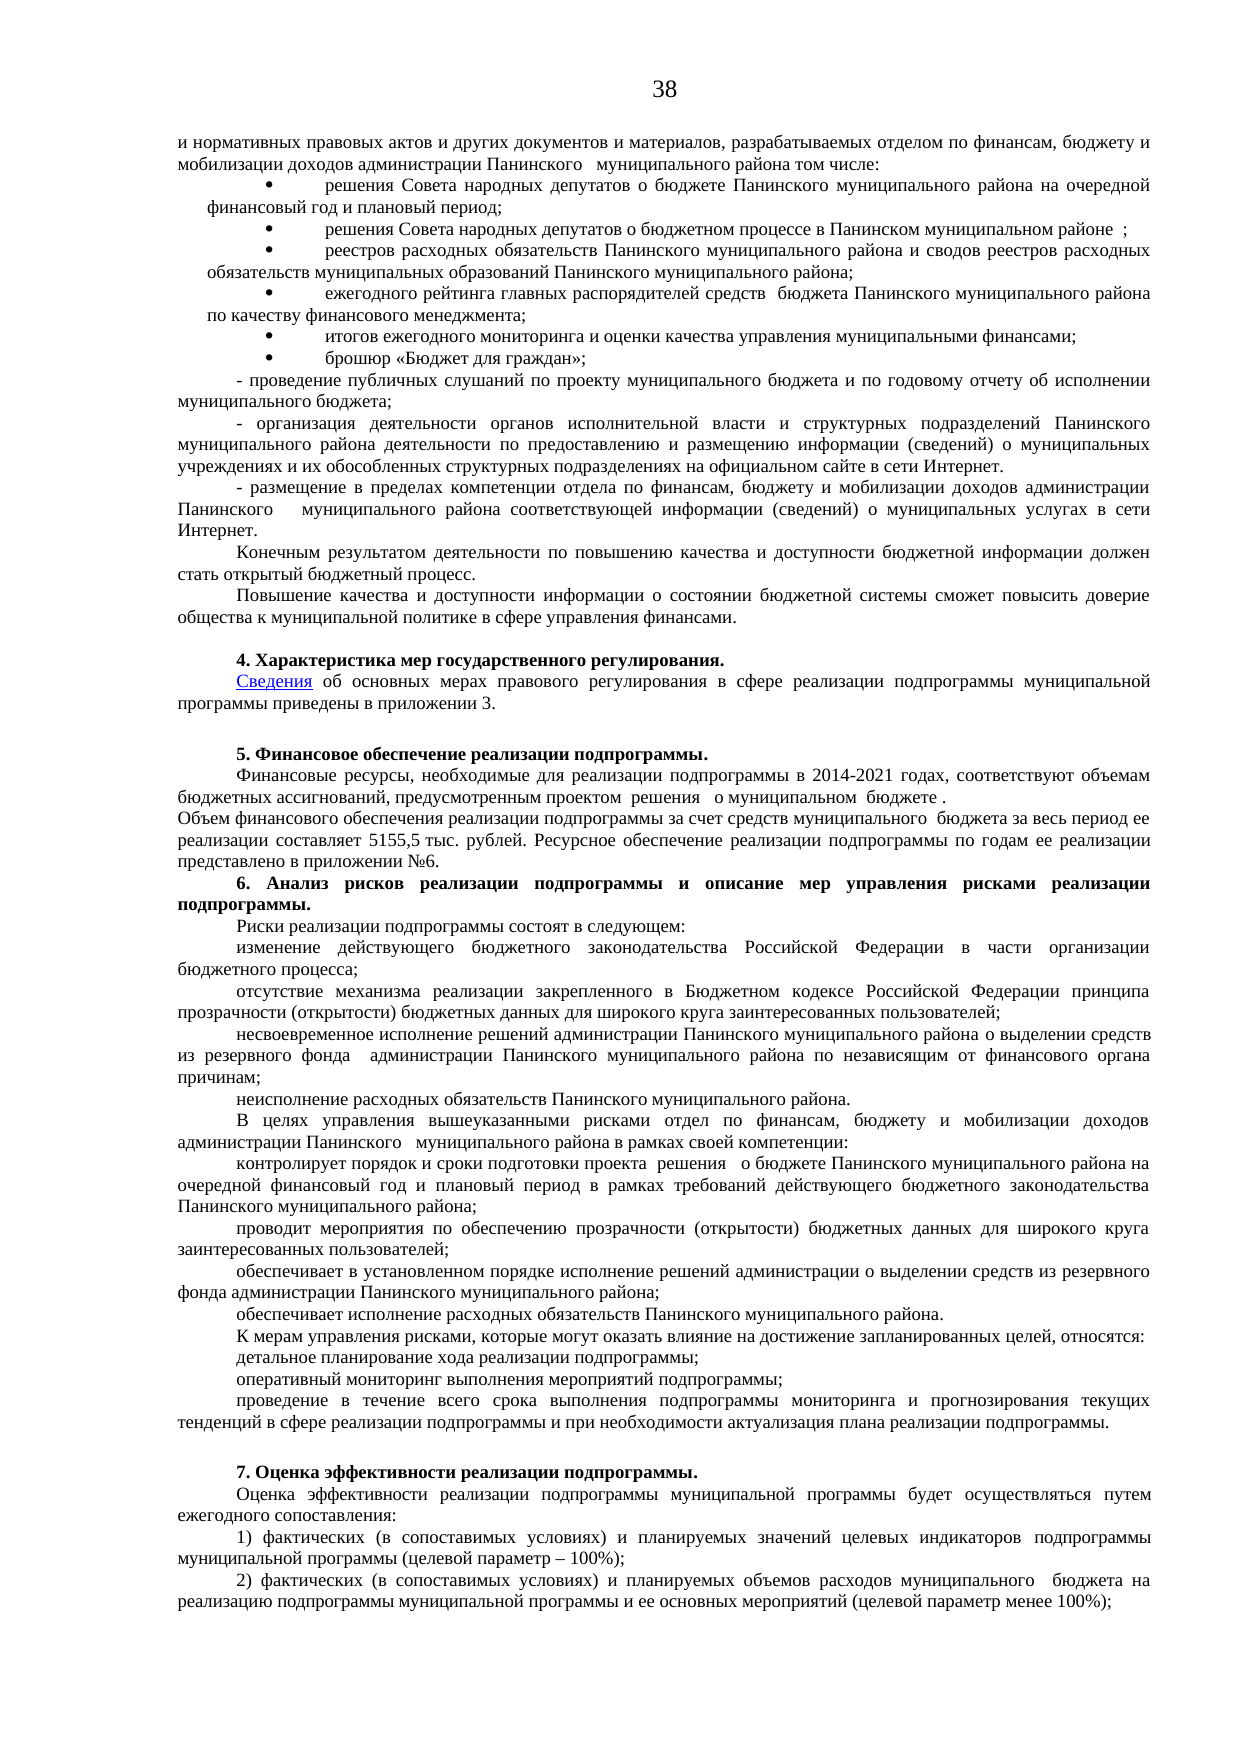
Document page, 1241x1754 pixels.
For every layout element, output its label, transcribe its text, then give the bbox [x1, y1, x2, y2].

text 7. Оценка эффективности реализации подпрограммы. [177, 1461, 1151, 1482]
text К мерам управления рисками, которые могут оказать влияние на достижение запланированных целей, относятся: [177, 1324, 1151, 1346]
list брошюр «Бюджет для граждан»; [207, 347, 1152, 368]
text отсутствие механизма реализации закрепленного в Бюджетном кодексе Российской Федерации принципа прозрачности (открытости) бюджетных данных для широкого круга заинтересованных пользователей; [177, 979, 1151, 1023]
text неисполнение расходных обязательств Панинского муниципального района. [177, 1087, 1152, 1109]
text несвоевременное исполнение решений администрации Панинского муниципального района о выделении средств из резервного фонда администрации Панинского муниципального района по независящим от финансового органа причинам; [177, 1023, 1151, 1087]
list решения Совета народных депутатов о бюджете Панинского муниципального района на очередной финансовый год и плановый период; [207, 174, 1152, 217]
text 6. Анализ рисков реализации подпрограммы и описание мер управления рисками реализации подпрограммы. [177, 872, 1151, 915]
text Сведения об основных мерах правового регулирования в сфере реализации подпрограммы муниципальной программы приведены в приложении 3. [177, 670, 1152, 713]
text 5. Финансовое обеспечение реализации подпрограммы. [177, 742, 1152, 764]
text изменение действующего бюджетного законодательства Российской Федерации в части организации бюджетного процесса; [177, 936, 1151, 979]
text - размещение в пределах компетенции отдела по финансам, бюджету и мобилизации доходов администрации Панинского муниципального района соответствующей информации (сведений) о муниципальных услугах в сети Интернет. [177, 476, 1152, 541]
text Повышение качества и доступности информации о состоянии бюджетной системы сможет повысить доверие общества к муниципальной политике в сфере управления финансами. [177, 584, 1152, 627]
text обеспечивает исполнение расходных обязательств Панинского муниципального района. [177, 1303, 1152, 1324]
text проведение в течение всего срока выполнения подпрограммы мониторинга и прогнозирования текущих тенденций в сфере реализации подпрограммы и при необходимости актуализация плана реализации подпрограммы. [177, 1389, 1151, 1432]
text обеспечивает в установленном порядке исполнение решений администрации о выделении средств из резервного фонда администрации Панинского муниципального района; [177, 1260, 1151, 1303]
list реестров расходных обязательств Панинского муниципального района и сводов реестров расходных обязательств муниципальных образований Панинского муниципального района; [207, 239, 1152, 282]
text оперативный мониторинг выполнения мероприятий подпрограммы; [177, 1368, 1152, 1389]
list итогов ежегодного мониторинга и оценки качества управления муниципальными финансами; [207, 325, 1152, 347]
text контролирует порядок и сроки подготовки проекта решения о бюджете Панинского муниципального района на очередной финансовый год и плановый период в рамках требований действующего бюджетного законодательства Панинского муниципального района; [177, 1152, 1151, 1217]
text 4. Характеристика мер государственного регулирования. [177, 649, 1152, 670]
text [177, 131, 1151, 174]
text Объем финансового обеспечения реализации подпрограммы за счет средств муниципального бюджета за весь период ее реализации составляет 5155,5 тыс. рублей. Ресурсное обеспечение реализации подпрограммы по годам ее реализации представлено в приложении №6. [177, 807, 1152, 872]
text проводит мероприятия по обеспечению прозрачности (открытости) бюджетных данных для широкого круга заинтересованных пользователей; [177, 1217, 1151, 1260]
list решения Совета народных депутатов о бюджетном процессе в Панинском муниципальном районе ; [207, 217, 1152, 239]
text - проведение публичных слушаний по проекту муниципального бюджета и по годовому отчету об исполнении муниципального бюджета; [177, 368, 1152, 412]
text 2) фактических (в сопоставимых условиях) и планируемых объемов расходов муниципального бюджета на реализацию подпрограммы муниципальной программы и ее основных мероприятий (целевой параметр менее 100%); [177, 1569, 1152, 1612]
text Финансовые ресурсы, необходимые для реализации подпрограммы в 2014-2021 годах, соответствуют объемам бюджетных ассигнований, предусмотренным проектом решения о муниципальном бюджете . [177, 764, 1152, 807]
list ежегодного рейтинга главных распорядителей средств бюджета Панинского муниципального района по качеству финансового менеджмента; [207, 282, 1152, 325]
text Оценка эффективности реализации подпрограммы муниципальной программы будет осуществляться путем ежегодного сопоставления: [177, 1482, 1152, 1526]
text Конечным результатом деятельности по повышению качества и доступности бюджетной информации должен стать открытый бюджетный процесс. [177, 541, 1152, 584]
text Риски реализации подпрограммы состоят в следующем: [177, 915, 1152, 936]
text детальное планирование хода реализации подпрограммы; [177, 1346, 1152, 1368]
text В целях управления вышеуказанными рисками отдел по финансам, бюджету и мобилизации доходов администрации Панинского муниципального района в рамках своей компетенции: [177, 1109, 1151, 1152]
text 1) фактических (в сопоставимых условиях) и планируемых значений целевых индикаторов подпрограммы муниципальной программы (целевой параметр – 100%); [177, 1526, 1151, 1569]
text - организация деятельности органов исполнительной власти и структурных подразделений Панинского муниципального района деятельности по предоставлению и размещению информации (сведений) о муниципальных учреждениях и их обособленных структурных подразделениях на официальном сайте в сети Интернет. [177, 412, 1152, 476]
